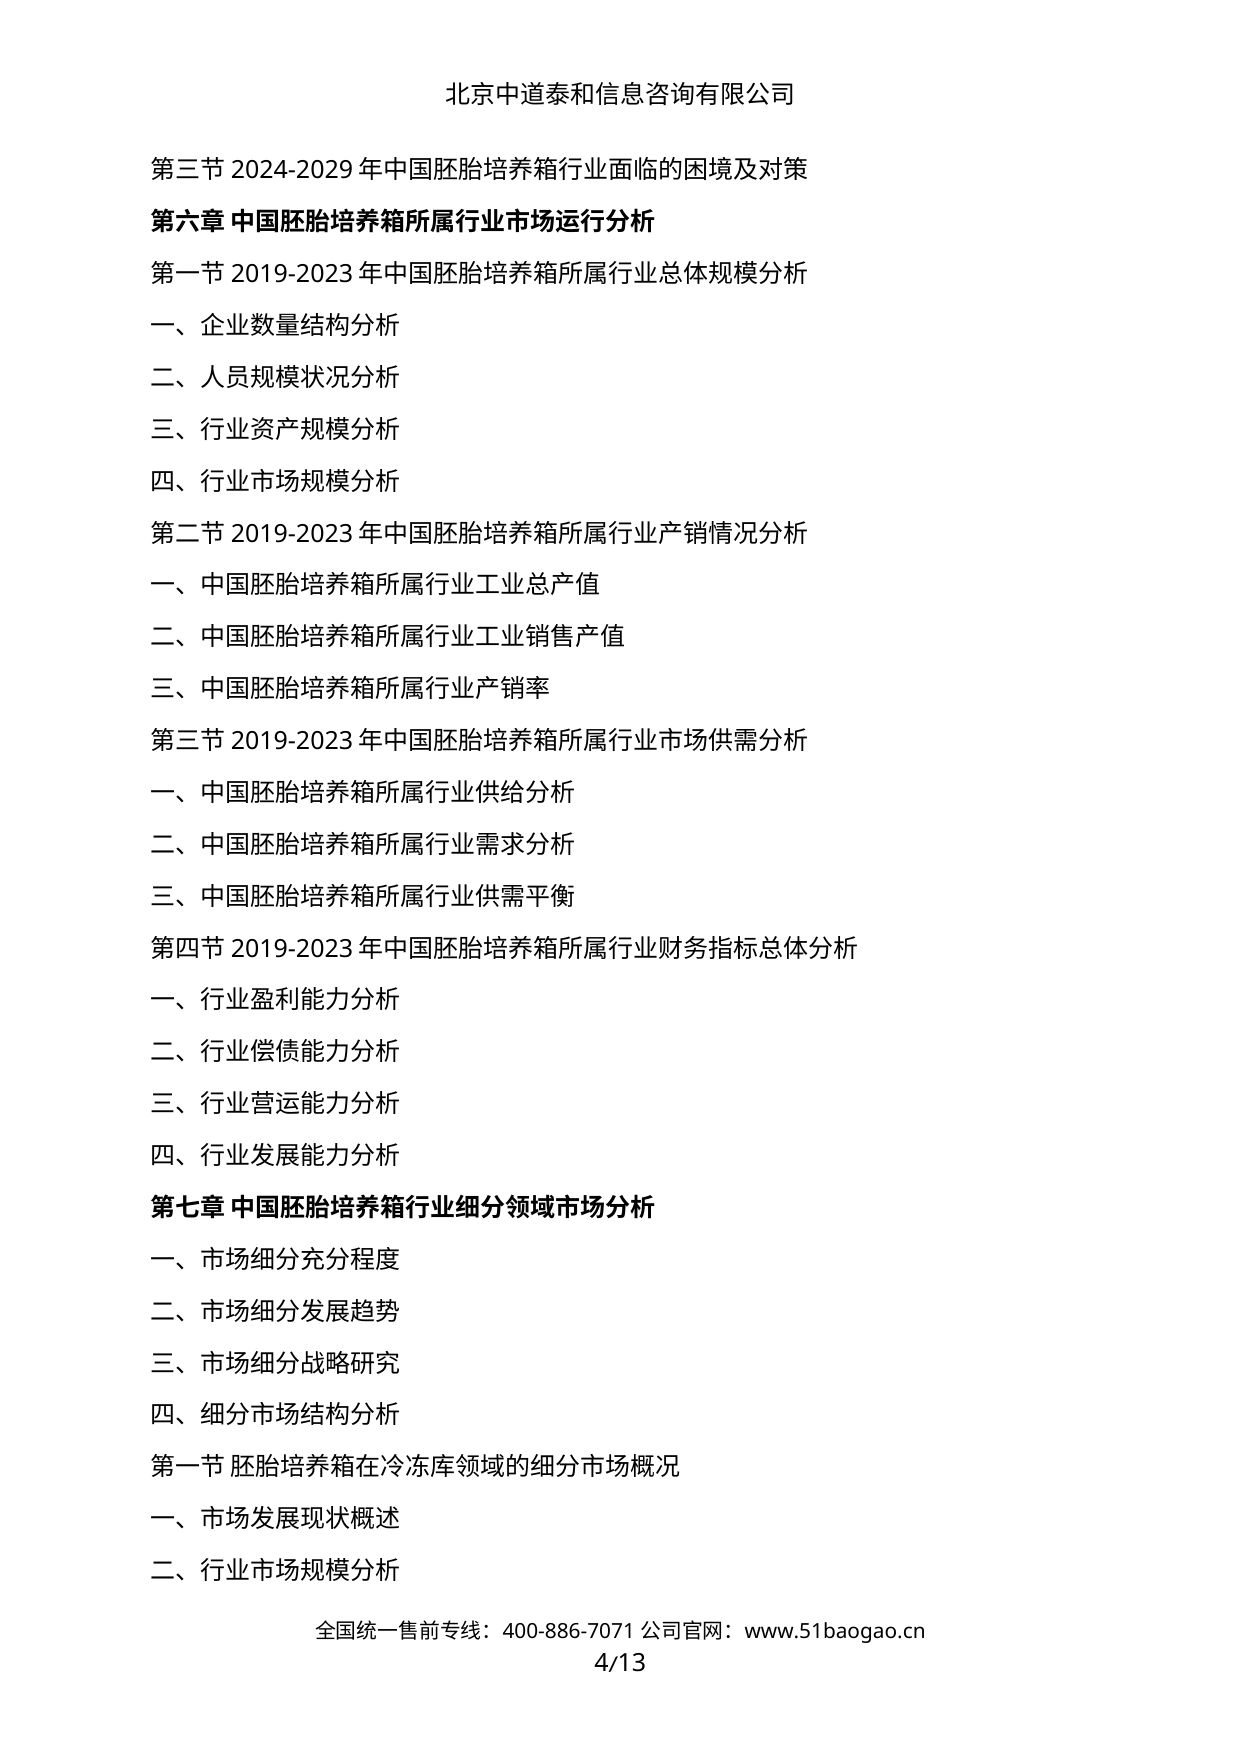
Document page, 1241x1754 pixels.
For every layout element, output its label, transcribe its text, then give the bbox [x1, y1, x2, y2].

text 第三节 2024-2029年中国胚胎培养箱行业面临的困境及对策 [150, 150, 1090, 186]
text 一、中国胚胎培养箱所属行业工业总产值 [150, 565, 1090, 601]
text 第四节 2019-2023年中国胚胎培养箱所属行业财务指标总体分析 [150, 928, 1090, 964]
text 三、中国胚胎培养箱所属行业供需平衡 [150, 876, 1090, 912]
text 二、行业市场规模分析 [150, 1551, 1090, 1587]
text 第七章 中国胚胎培养箱行业细分领域市场分析 [150, 1187, 1090, 1224]
text 三、行业资产规模分析 [150, 409, 1090, 446]
text 一、中国胚胎培养箱所属行业供给分析 [150, 772, 1090, 809]
text 第一节 2019-2023年中国胚胎培养箱所属行业总体规模分析 [150, 254, 1090, 290]
text 二、中国胚胎培养箱所属行业需求分析 [150, 824, 1090, 861]
text 二、中国胚胎培养箱所属行业工业销售产值 [150, 617, 1090, 653]
text 二、市场细分发展趋势 [150, 1291, 1090, 1327]
text 第三节 2019-2023年中国胚胎培养箱所属行业市场供需分析 [150, 721, 1090, 757]
text 三、市场细分战略研究 [150, 1343, 1090, 1379]
text 一、行业盈利能力分析 [150, 980, 1090, 1016]
text 二、行业偿债能力分析 [150, 1032, 1090, 1068]
text 三、行业营运能力分析 [150, 1084, 1090, 1120]
text 三、中国胚胎培养箱所属行业产销率 [150, 669, 1090, 705]
text 第二节 2019-2023年中国胚胎培养箱所属行业产销情况分析 [150, 513, 1090, 549]
text 第六章 中国胚胎培养箱所属行业市场运行分析 [150, 202, 1090, 238]
text 四、行业发展能力分析 [150, 1136, 1090, 1172]
text 四、细分市场结构分析 [150, 1395, 1090, 1431]
text 四、行业市场规模分析 [150, 461, 1090, 497]
text 一、企业数量结构分析 [150, 306, 1090, 342]
text 一、市场细分充分程度 [150, 1239, 1090, 1276]
text 一、市场发展现状概述 [150, 1499, 1090, 1535]
text 二、人员规模状况分析 [150, 357, 1090, 394]
text 第一节 胚胎培养箱在冷冻库领域的细分市场概况 [150, 1447, 1090, 1483]
